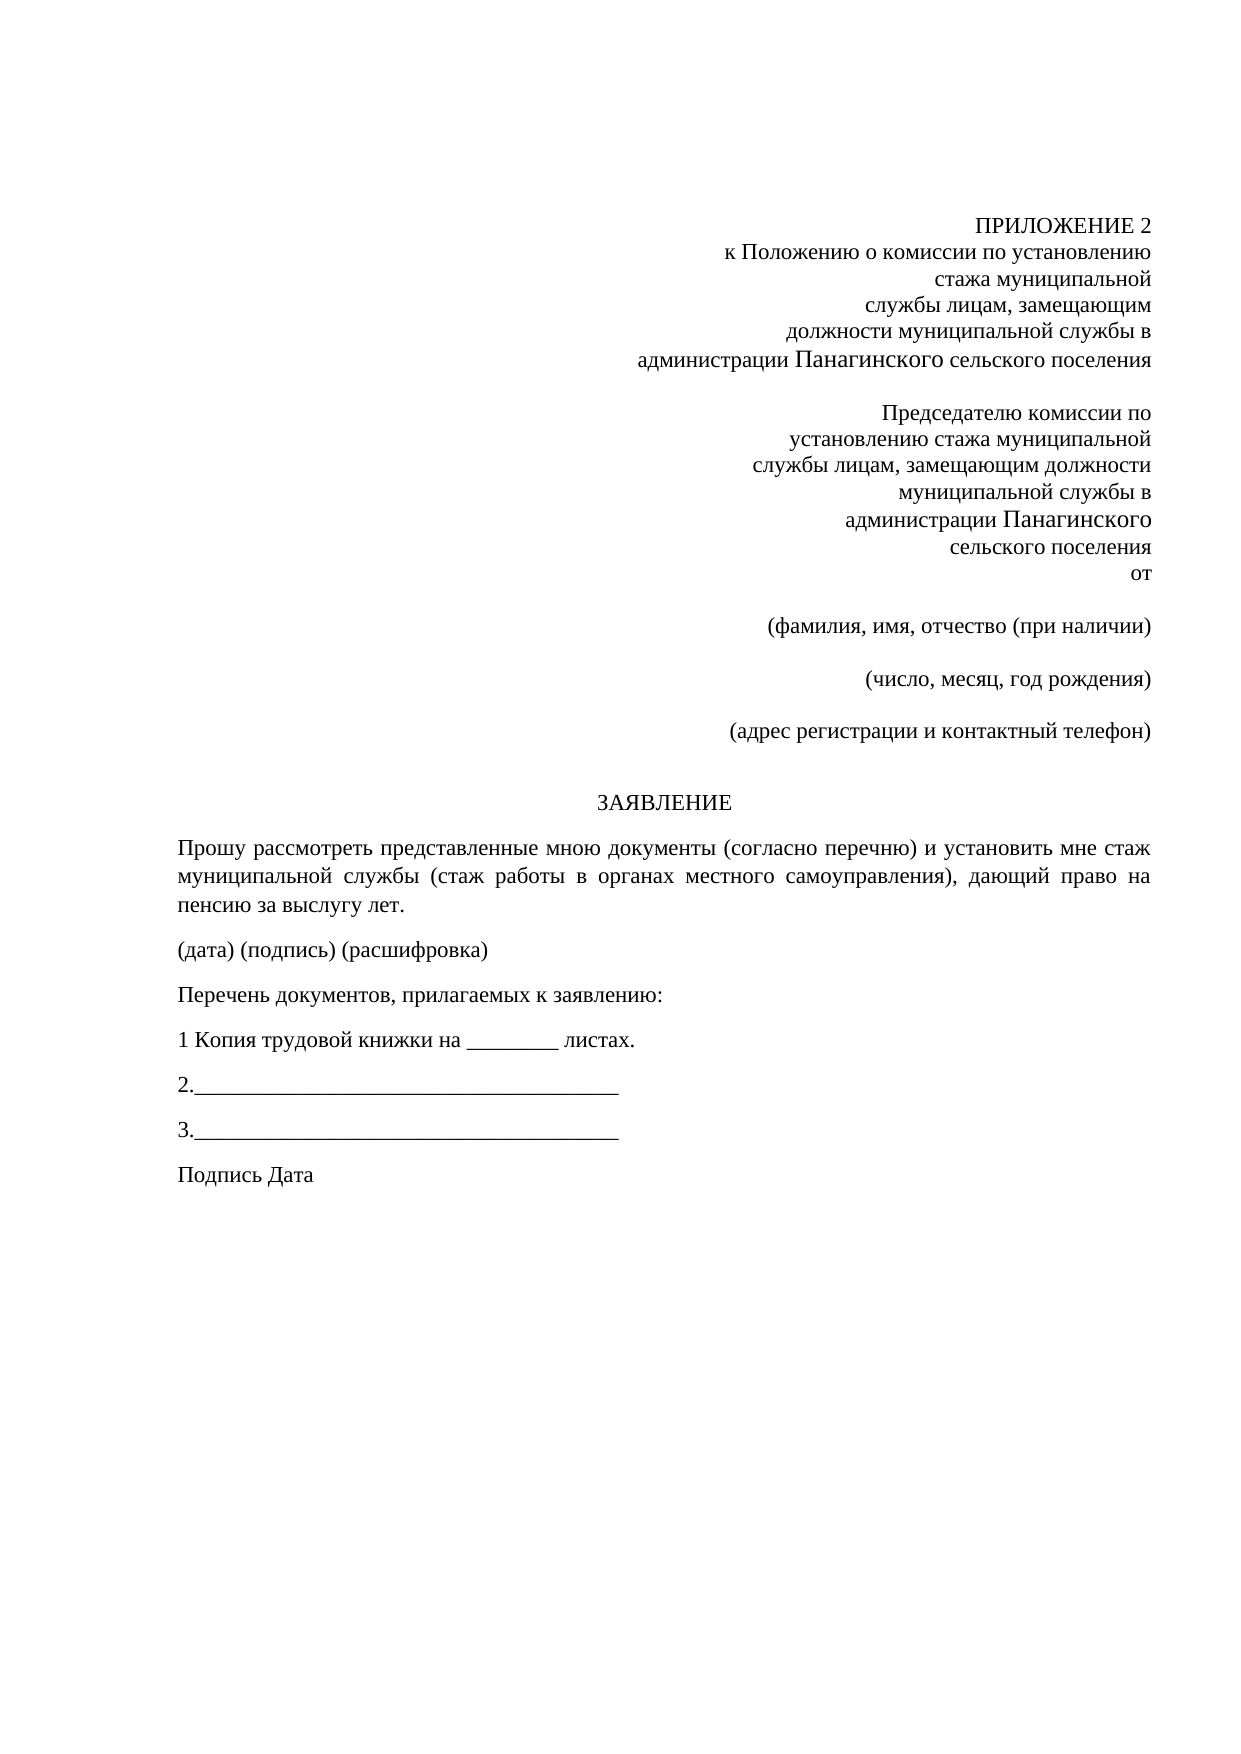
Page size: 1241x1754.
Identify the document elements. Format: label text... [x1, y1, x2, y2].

text Перечень документов, прилагаемых к заявлению: [177, 981, 1152, 1007]
text ЗАЯВЛЕНИЕ [177, 789, 1152, 815]
text муниципальной службы в [177, 478, 1152, 504]
text (число, месяц, год рождения) [177, 665, 1152, 691]
text 2._____________________________________ [177, 1071, 1152, 1098]
text 1 Копия трудовой книжки на ________ листах. [177, 1026, 1152, 1052]
text должности муниципальной службы в [177, 317, 1152, 344]
text службы лицам, замещающим должности [177, 451, 1152, 478]
text службы лицам, замещающим [177, 291, 1152, 317]
text ПРИЛОЖЕНИЕ 2 [177, 212, 1152, 238]
text Председателю комиссии по [177, 399, 1152, 425]
text Прошу рассмотреть представленные мною документы (согласно перечню) и установить мне стаж муниципальной службы (стаж работы в органах местного самоуправления), дающий право на пенсию за выслугу лет. [177, 834, 1152, 917]
text сельского поселения [177, 533, 1152, 559]
text администрации Панагинского [177, 504, 1152, 533]
text (фамилия, имя, отчество (при наличии) [177, 612, 1152, 638]
text Подпись Дата [177, 1161, 1152, 1188]
text к Положению о комиссии по установлению [177, 238, 1152, 264]
text 3._____________________________________ [177, 1116, 1152, 1143]
text администрации Панагинского сельского поселения [177, 344, 1152, 372]
text (адрес регистрации и контактный телефон) [177, 717, 1152, 744]
text от [177, 559, 1152, 586]
text стажа муниципальной [177, 264, 1152, 291]
text (дата) (подпись) (расшифровка) [177, 936, 1152, 962]
text установлению стажа муниципальной [177, 425, 1152, 451]
